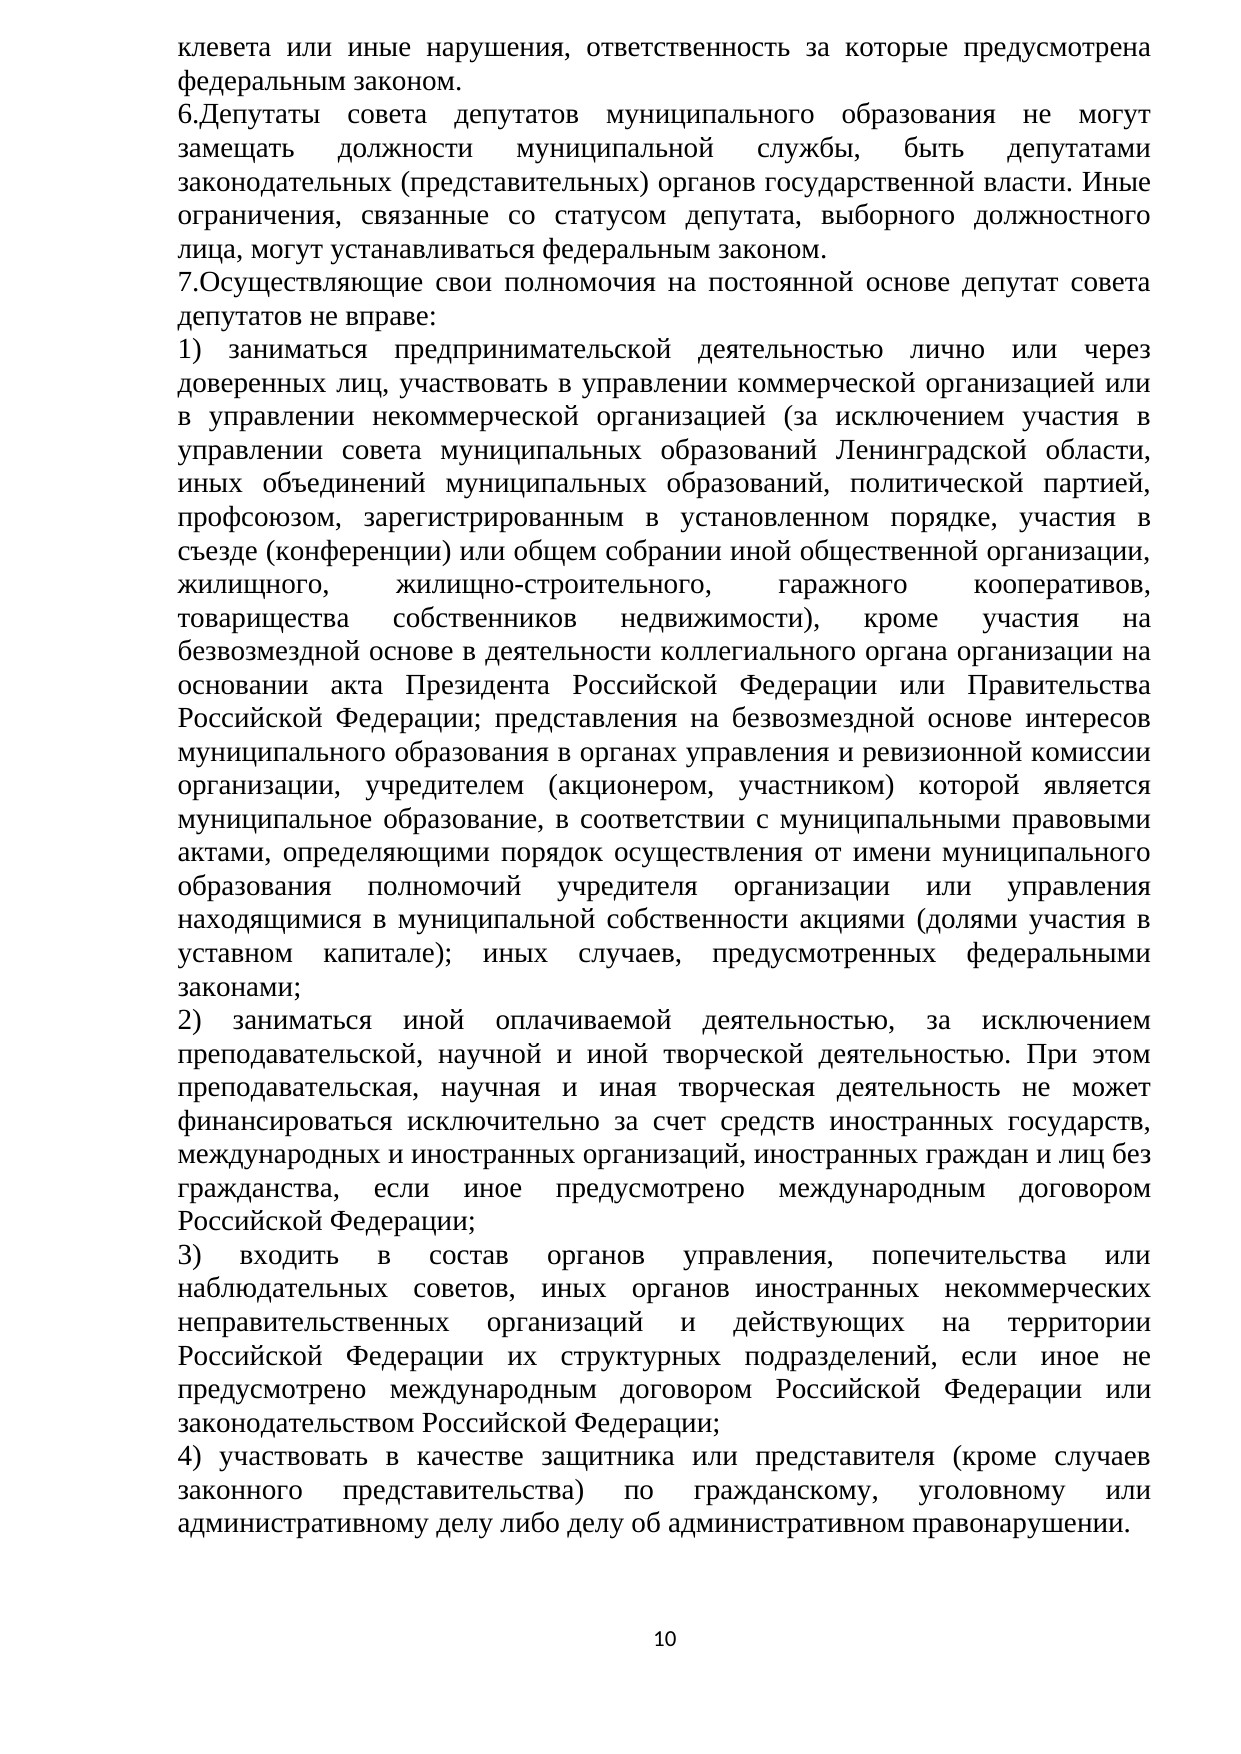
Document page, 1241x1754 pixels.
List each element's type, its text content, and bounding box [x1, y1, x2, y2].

text 7.Осуществляющие свои полномочия на постоянной основе депутат совета депутатов не вправе: [177, 264, 1152, 331]
text 3) входить в состав органов управления, попечительства или наблюдательных советов, иных органов иностранных некоммерческих неправительственных организаций и действующих на территории Российской Федерации их структурных подразделений, если иное не предусмотрено международным договором Российской Федерации или законодательством Российской Федерации; [177, 1237, 1152, 1438]
text 6.Депутаты совета депутатов муниципального образования не могут замещать должности муниципальной службы, быть депутатами законодательных (представительных) органов государственной власти. Иные ограничения, связанные со статусом депутата, выборного должностного лица, могут устанавливаться федеральным законом. [177, 97, 1152, 264]
text 2) заниматься иной оплачиваемой деятельностью, за исключением преподавательской, научной и иной творческой деятельностью. При этом преподавательская, научная и иная творческая деятельность не может финансироваться исключительно за счет средств иностранных государств, международных и иностранных организаций, иностранных граждан и лиц без гражданства, если иное предусмотрено международным договором Российской Федерации; [177, 1002, 1152, 1237]
text 4) участвовать в качестве защитника или представителя (кроме случаев законного представительства) по гражданскому, уголовному или административному делу либо делу об административном правонарушении. [177, 1438, 1152, 1539]
text 1) заниматься предпринимательской деятельностью лично или через доверенных лиц, участвовать в управлении коммерческой организацией или в управлении некоммерческой организацией (за исключением участия в управлении совета муниципальных образований Ленинградской области, иных объединений муниципальных образований, политической партией, профсоюзом, зарегистрированным в установленном порядке, участия в съезде (конференции) или общем собрании иной общественной организации, жилищного, жилищно-строительного, гаражного кооперативов, товарищества собственников недвижимости), кроме участия на безвозмездной основе в деятельности коллегиального органа организации на основании акта Президента Российской Федерации или Правительства Российской Федерации; представления на безвозмездной основе интересов муниципального образования в органах управления и ревизионной комиссии организации, учредителем (акционером, участником) которой является муниципальное образование, в соответствии с муниципальными правовыми актами, определяющими порядок осуществления от имени муниципального образования полномочий учредителя организации или управления находящимися в муниципальной собственности акциями (долями участия в уставном капитале); иных случаев, предусмотренных федеральными законами; [177, 331, 1152, 1002]
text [177, 29, 1152, 97]
